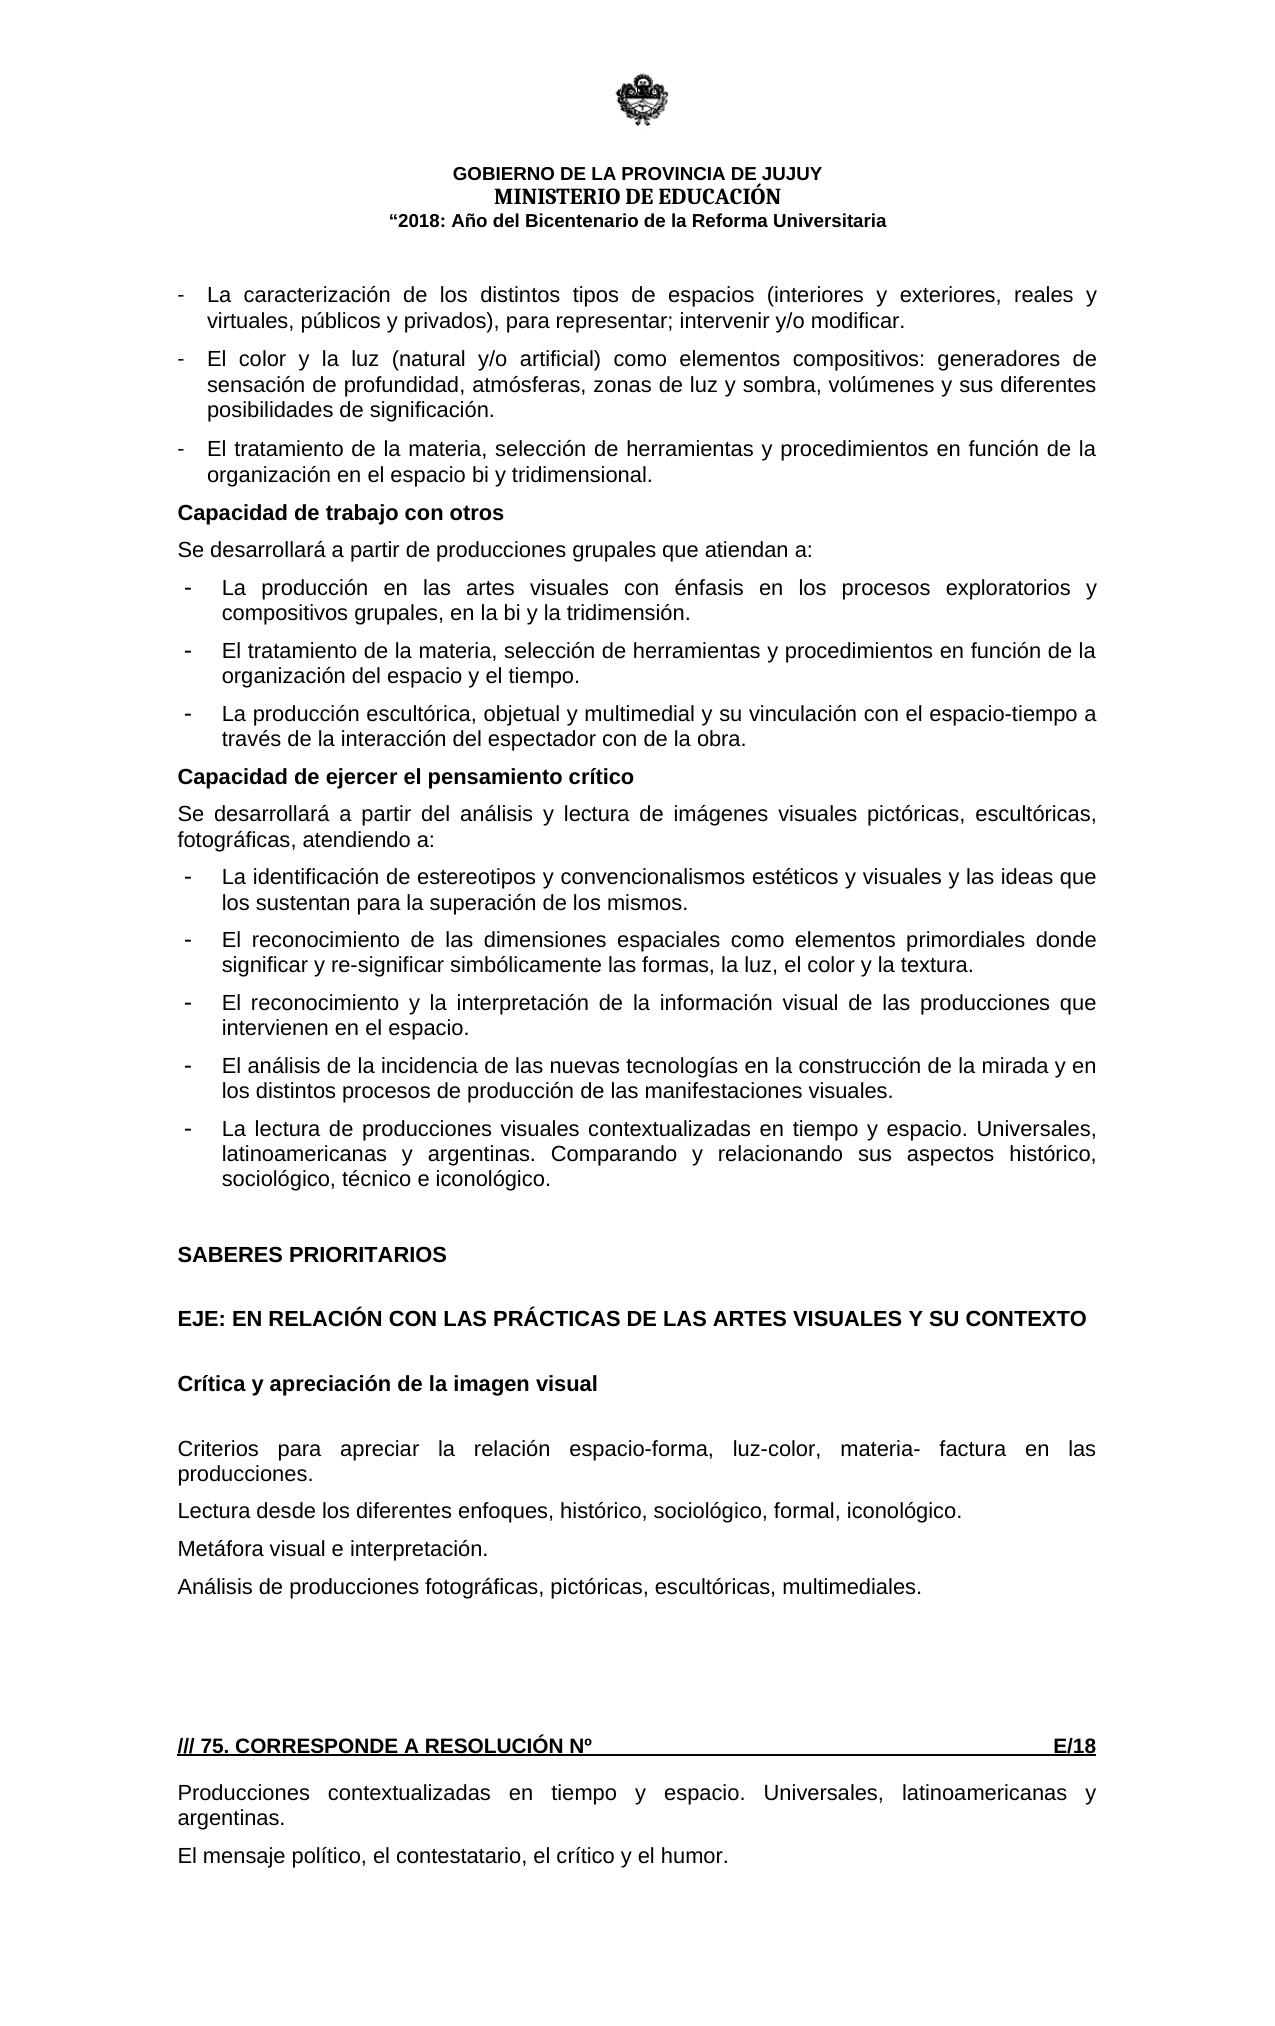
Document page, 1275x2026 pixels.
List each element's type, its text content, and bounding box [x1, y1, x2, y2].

text Capacidad de trabajo con otros [177, 499, 1098, 524]
list Producciones contextualizadas en tiempo y espacio. Universales, latinoamericanas y argentinas. [177, 1780, 1098, 1830]
list La producción en las artes visuales con énfasis en los procesos exploratorios y compositivos grupales, en la bi y la tridimensión. [184, 575, 1098, 625]
list SABERES PRIORITARIOS [177, 1242, 1098, 1267]
list La lectura de producciones visuales contextualizadas en tiempo y espacio. Universales, latinoamericanas y argentinas. Comparando y relacionando sus aspectos histórico, sociológico, técnico e iconológico. [184, 1116, 1098, 1191]
list El mensaje político, el contestatario, el crítico y el humor. [177, 1843, 1098, 1868]
list Criterios para apreciar la relación espacio-forma, luz-color, materia- factura en las producciones. [177, 1435, 1098, 1486]
list Análisis de producciones fotográficas, pictóricas, escultóricas, multimediales. [177, 1574, 1098, 1599]
list EJE: EN RELACIÓN CON LAS PRÁCTICAS DE LAS ARTES VISUALES Y SU CONTEXTO [177, 1306, 1098, 1331]
list La caracterización de los distintos tipos de espacios (interiores y exteriores, reales y virtuales, públicos y privados), para representar; intervenir y/o modificar. [177, 281, 1098, 333]
list El análisis de la incidencia de las nuevas tecnologías en la construcción de la mirada y en los distintos procesos de producción de las manifestaciones visuales. [184, 1053, 1098, 1103]
text Se desarrollará a partir del análisis y lectura de imágenes visuales pictóricas, escultóricas, fotográficas, atendiendo a: [177, 801, 1098, 852]
list La producción escultórica, objetual y multimedial y su vinculación con el espacio-tiempo a través de la interacción del espectador con de la obra. [184, 701, 1098, 751]
list Crítica y apreciación de la imagen visual [177, 1371, 1098, 1396]
text Se desarrollará a partir de producciones grupales que atiendan a: [177, 537, 1098, 562]
list El color y la luz (natural y/o artificial) como elementos compositivos: generadores de sensación de profundidad, atmósferas, zonas de luz y sombra, volúmenes y sus diferentes posibilidades de significación. [177, 345, 1098, 422]
list El tratamiento de la materia, selección de herramientas y procedimientos en función de la organización del espacio y el tiempo. [184, 638, 1098, 688]
list Metáfora visual e interpretación. [177, 1536, 1098, 1561]
list Lectura desde los diferentes enfoques, histórico, sociológico, formal, iconológico. [177, 1498, 1098, 1523]
list El reconocimiento de las dimensiones espaciales como elementos primordiales donde significar y re-significar simbólicamente las formas, la luz, el color y la textura. [184, 927, 1098, 977]
list La identificación de estereotipos y convencionalismos estéticos y visuales y las ideas que los sustentan para la superación de los mismos. [184, 864, 1098, 914]
text Capacidad de ejercer el pensamiento crítico [177, 763, 1098, 789]
text /// 75. CORRESPONDE A RESOLUCIÓN Nº E/18 [177, 1733, 1098, 1757]
list El tratamiento de la materia, selección de herramientas y procedimientos en función de la organización en el espacio bi y tridimensional. [177, 435, 1098, 487]
list El reconocimiento y la interpretación de la información visual de las producciones que intervienen en el espacio. [184, 990, 1098, 1040]
